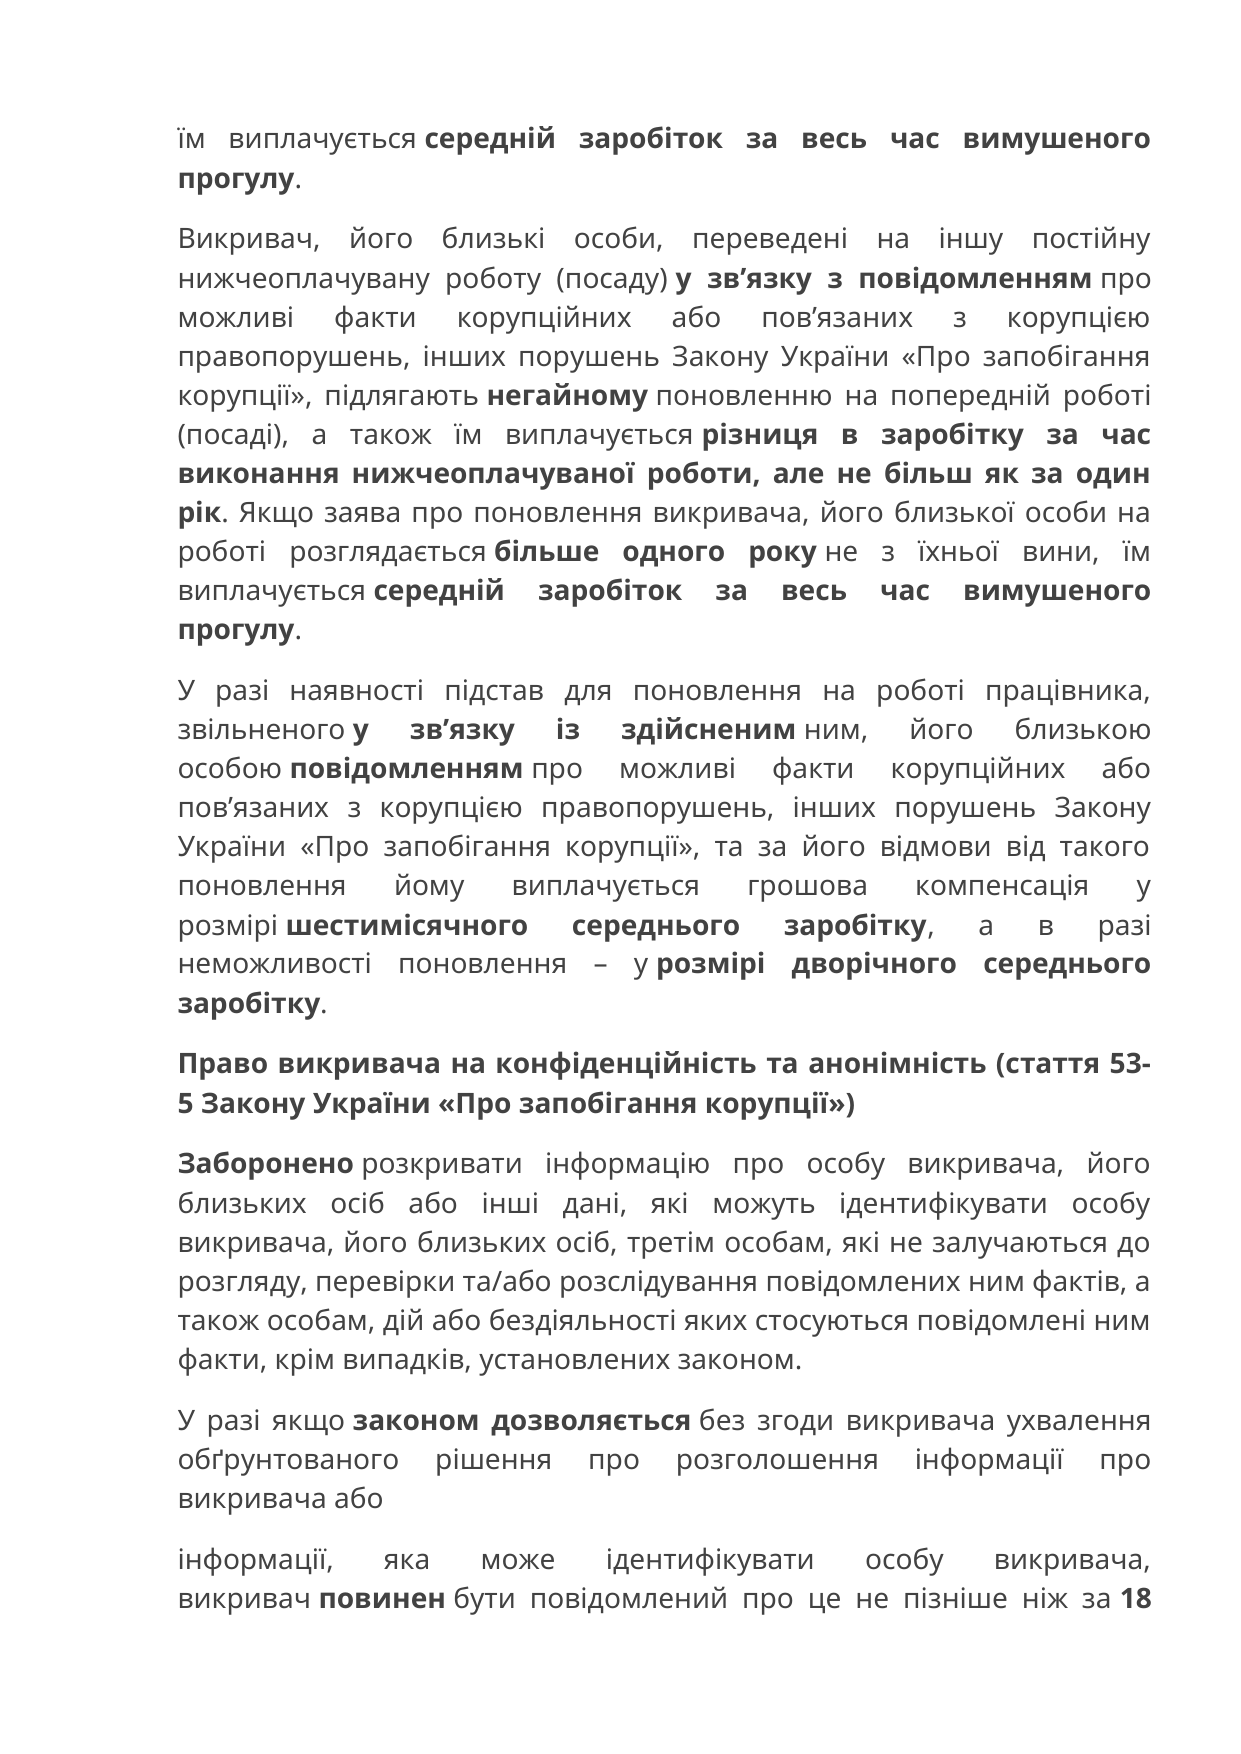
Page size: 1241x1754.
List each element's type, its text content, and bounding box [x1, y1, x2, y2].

text У разі наявності підстав для поновлення на роботі працівника, звільненого у зв’язку із здійсненим ним, його близькою особою повідомленням про можливі факти корупційних або пов’язаних з корупцією правопорушень, інших порушень Закону України «Про запобігання корупції», та за його відмови від такого поновлення йому виплачується грошова компенсація у розмірі шестимісячного середнього заробітку, а в разі неможливості поновлення – у розмірі дворічного середнього заробітку. [177, 670, 1152, 1021]
text Право викривача на конфіденційність та анонімність (стаття 53-5 Закону України «Про запобігання корупції») [177, 1043, 1152, 1121]
text У разі якщо законом дозволяється без згоди викривача ухвалення обґрунтованого рішення про розголошення інформації про викривача або [177, 1399, 1152, 1517]
text Викривач, його близькі особи, переведені на іншу постійну нижчеоплачувану роботу (посаду) у зв’язку з повідомленням про можливі факти корупційних або пов’язаних з корупцією правопорушень, інших порушень Закону України «Про запобігання корупції», підлягають негайному поновленню на попередній роботі (посаді), а також їм виплачується різниця в заробітку за час виконання нижчеоплачуваної роботи, але не більш як за один рік. Якщо заява про поновлення викривача, його близької особи на роботі розглядається більше одного року не з їхньої вини, їм виплачується середній заробіток за весь час вимушеного прогулу. [177, 218, 1152, 648]
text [177, 1538, 1152, 1617]
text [177, 118, 1152, 196]
text Заборонено розкривати інформацію про особу викривача, його близьких осіб або інші дані, які можуть ідентифікувати особу викривача, його близьких осіб, третім особам, які не залучаються до розгляду, перевірки та/або розслідування повідомлених ним фактів, а також особам, дій або бездіяльності яких стосуються повідомлені ним факти, крім випадків, установлених законом. [177, 1143, 1152, 1377]
